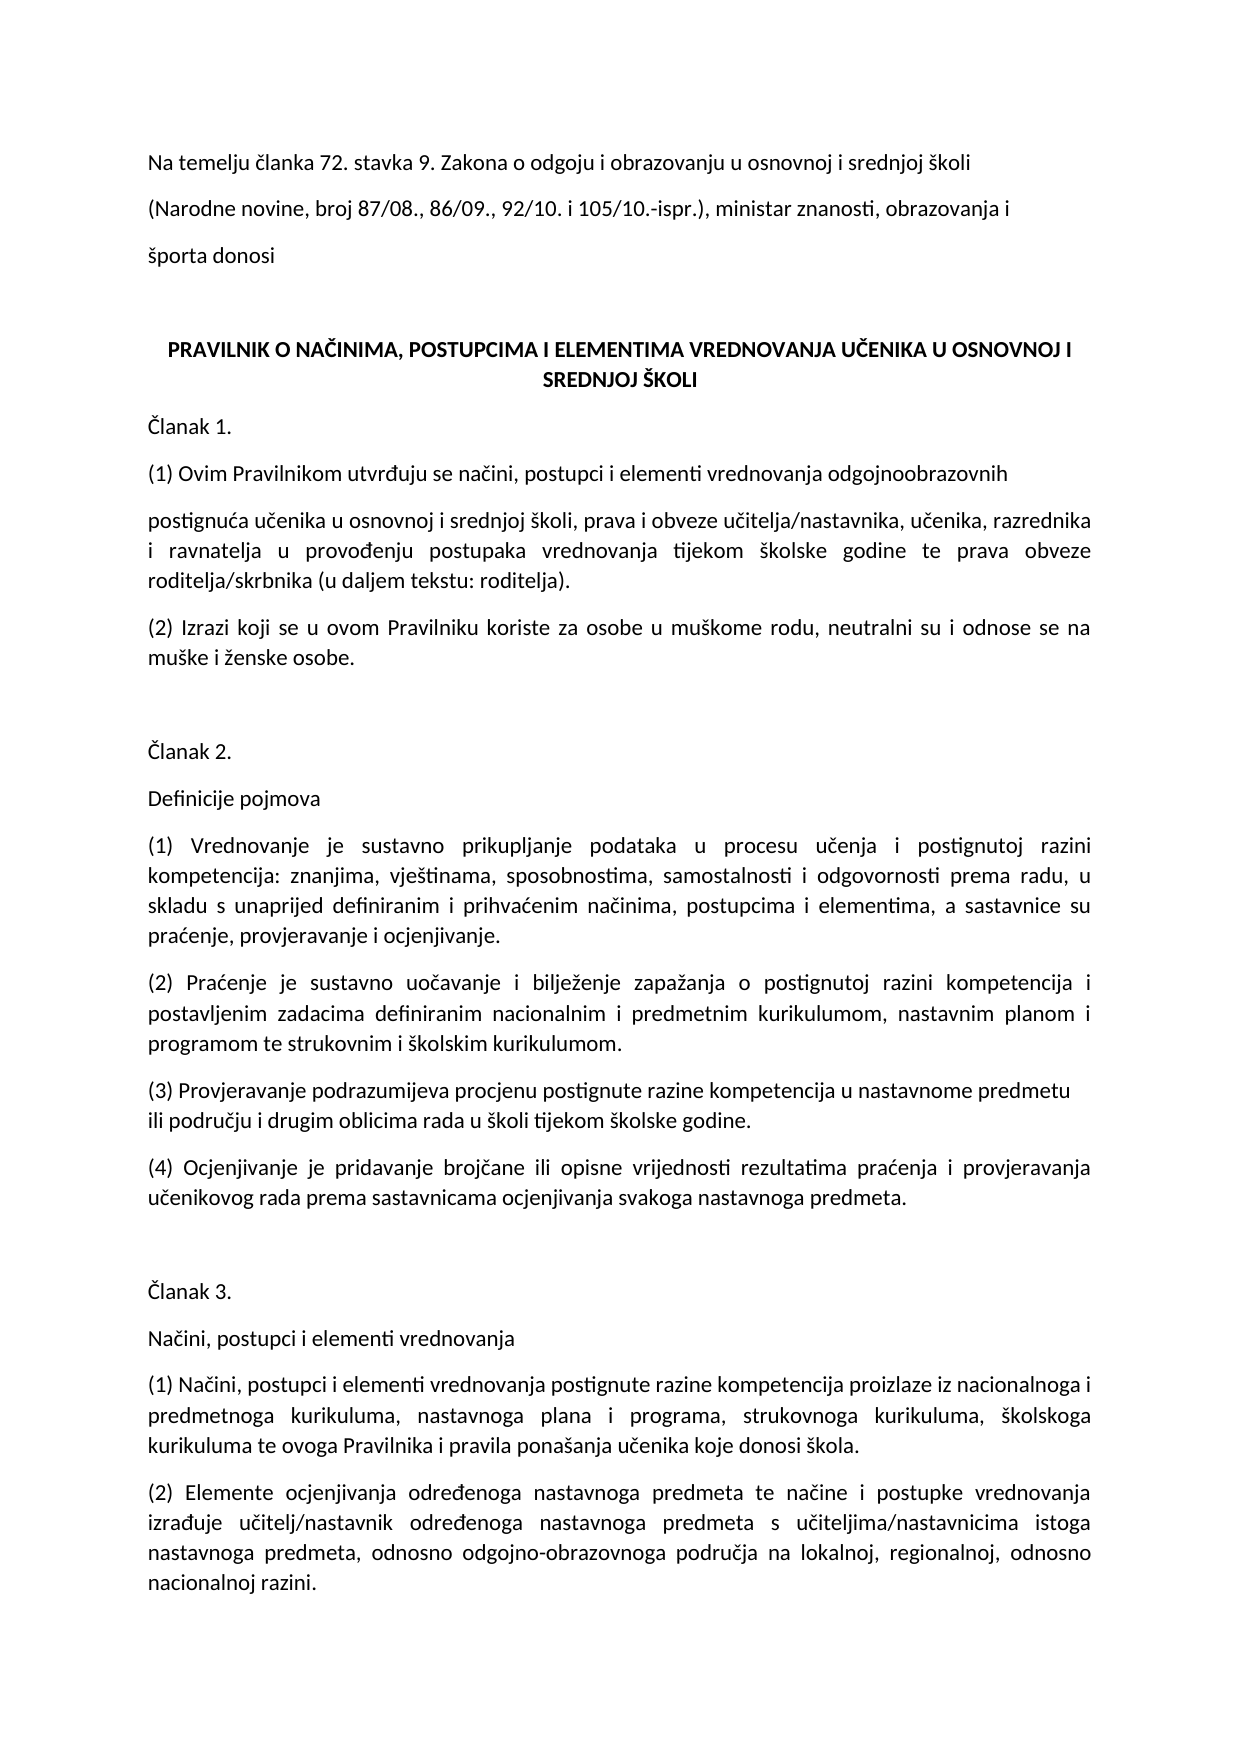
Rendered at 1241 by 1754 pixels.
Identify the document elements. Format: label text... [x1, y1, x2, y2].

text (1) Ovim Pravilnikom utvrđuju se načini, postupci i elementi vrednovanja odgojnoobrazovnih [148, 459, 1093, 487]
text (2) Izrazi koji se u ovom Pravilniku koriste za osobe u muškome rodu, neutralni su i odnose se na muške i ženske osobe. [148, 613, 1093, 671]
text postignuća učenika u osnovnoj i srednjoj školi, prava i obveze učitelja/nastavnika, učenika, razrednika i ravnatelja u provođenju postupaka vrednovanja tijekom školske godine te prava obveze roditelja/skrbnika (u daljem tekstu: roditelja). [148, 506, 1093, 594]
text (3) Provjeravanje podrazumijeva procjenu postignute razine kompetencija u nastavnome predmetu ili području i drugim oblicima rada u školi tijekom školske godine. [148, 1076, 1093, 1134]
text Definicije pojmova [148, 784, 1093, 812]
text (Narodne novine, broj 87/08., 86/09., 92/10. i 105/10.-ispr.), ministar znanosti, obrazovanja i [148, 194, 1093, 222]
text Članak 1. [148, 412, 1093, 440]
text (2) Praćenje je sustavno uočavanje i bilježenje zapažanja o postignutoj razini kompetencija i postavljenim zadacima definiranim nacionalnim i predmetnim kurikulumom, nastavnim planom i programom te strukovnim i školskim kurikulumom. [148, 968, 1093, 1057]
text (2) Elemente ocjenjivanja određenoga nastavnoga predmeta te načine i postupke vrednovanja izrađuje učitelj/nastavnik određenoga nastavnoga predmeta s učiteljima/nastavnicima istoga nastavnoga predmeta, odnosno odgojno-obrazovnoga područja na lokalnoj, regionalnoj, odnosno nacionalnoj razini. [148, 1478, 1093, 1596]
text športa donosi [148, 241, 1093, 269]
text Načini, postupci i elementi vrednovanja [148, 1324, 1093, 1352]
text (1) Vrednovanje je sustavno prikupljanje podataka u procesu učenja i postignutoj razini kompetencija: znanjima, vještinama, sposobnostima, samostalnosti i odgovornosti prema radu, u skladu s unaprijed definiranim i prihvaćenim načinima, postupcima i elementima, a sastavnice su praćenje, provjeravanje i ocjenjivanje. [148, 831, 1093, 949]
text Članak 3. [148, 1277, 1093, 1305]
text PRAVILNIK O NAČINIMA, POSTUPCIMA I ELEMENTIMA VREDNOVANJA UČENIKA U OSNOVNOJ I SREDNJOJ ŠKOLI [148, 335, 1093, 393]
text Članak 2. [148, 737, 1093, 765]
text (1) Načini, postupci i elementi vrednovanja postignute razine kompetencija proizlaze iz nacionalnoga i predmetnoga kurikuluma, nastavnoga plana i programa, strukovnoga kurikuluma, školskoga kurikuluma te ovoga Pravilnika i pravila ponašanja učenika koje donosi škola. [148, 1371, 1093, 1459]
text (4) Ocjenjivanje je pridavanje brojčane ili opisne vrijednosti rezultatima praćenja i provjeravanja učenikovog rada prema sastavnicama ocjenjivanja svakoga nastavnoga predmeta. [148, 1153, 1093, 1211]
text Na temelju članka 72. stavka 9. Zakona o odgoju i obrazovanju u osnovnoj i srednjoj školi [148, 148, 1093, 176]
